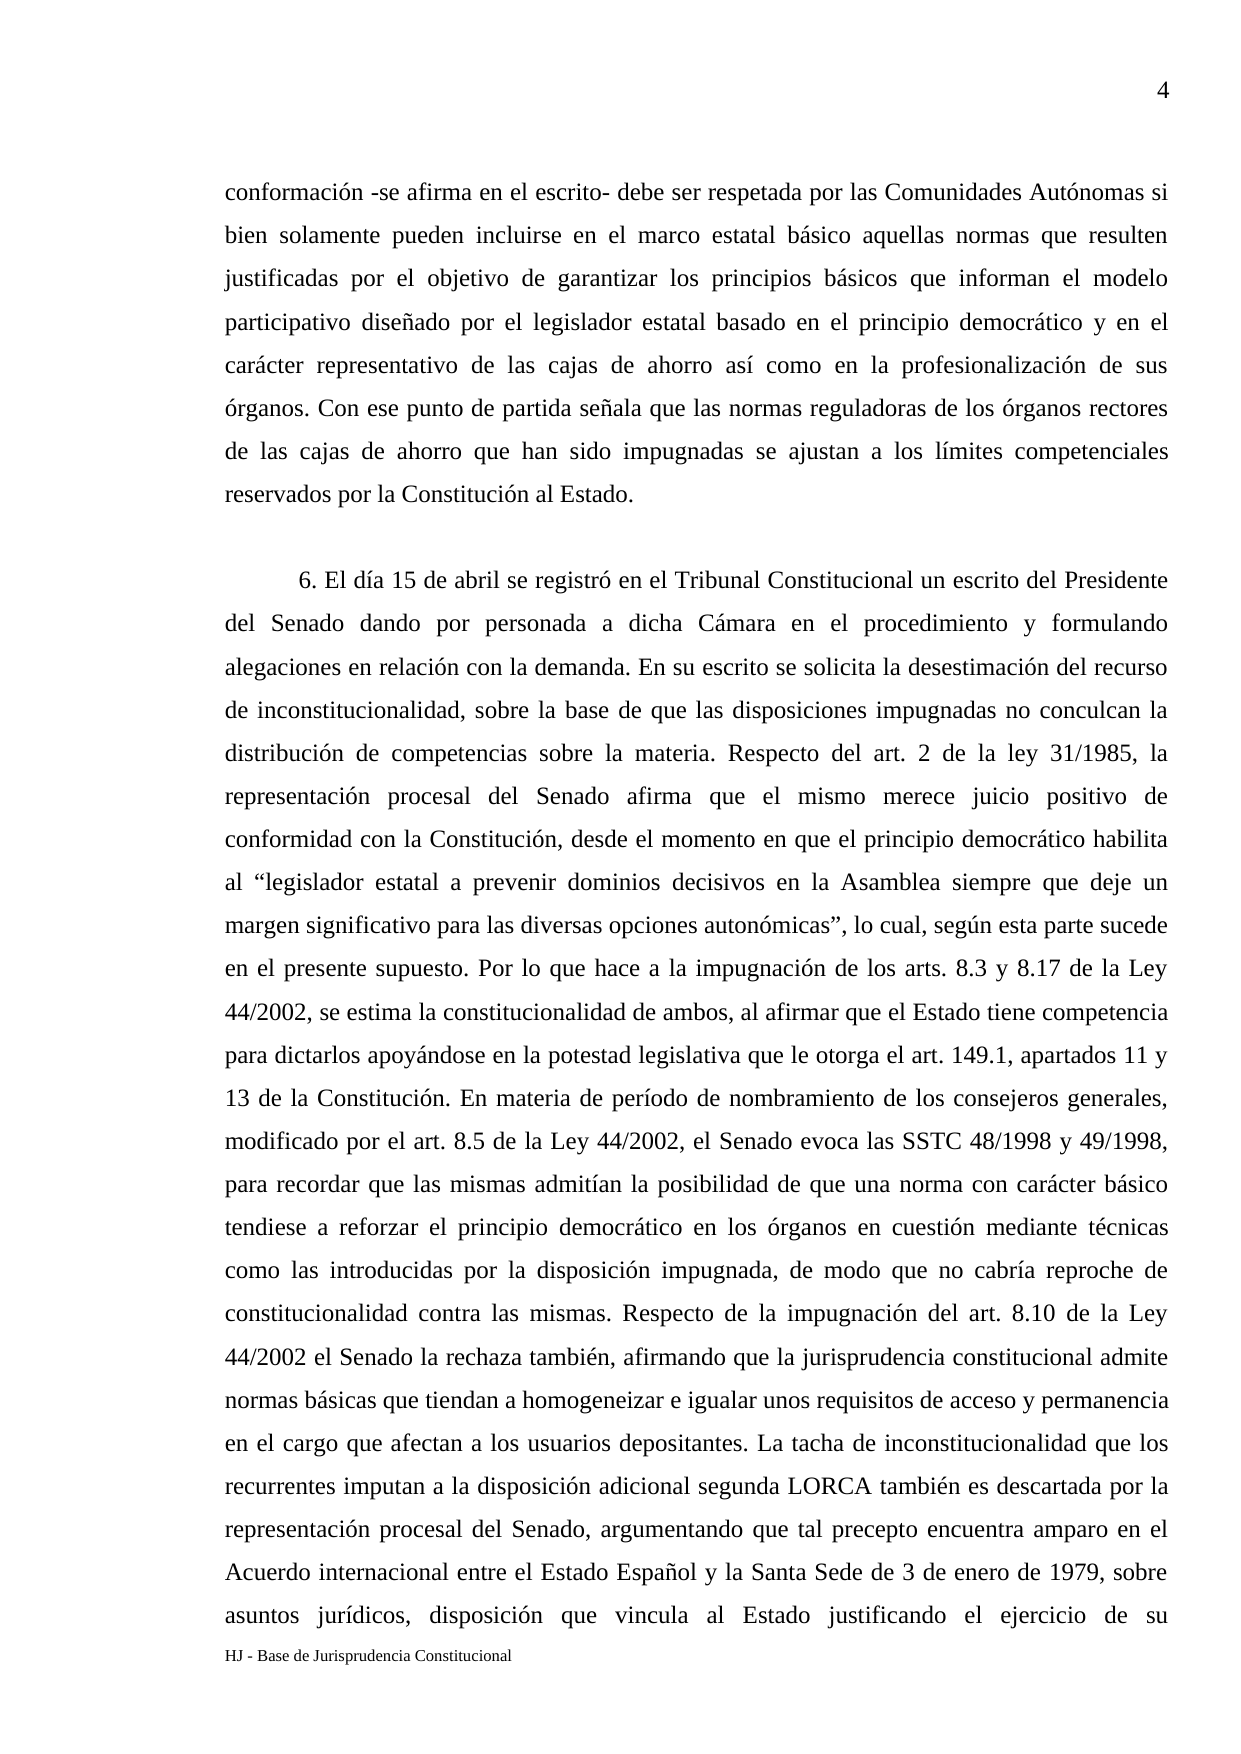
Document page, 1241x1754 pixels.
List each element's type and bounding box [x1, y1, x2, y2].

text [224, 565, 1169, 1629]
text [224, 177, 1169, 508]
